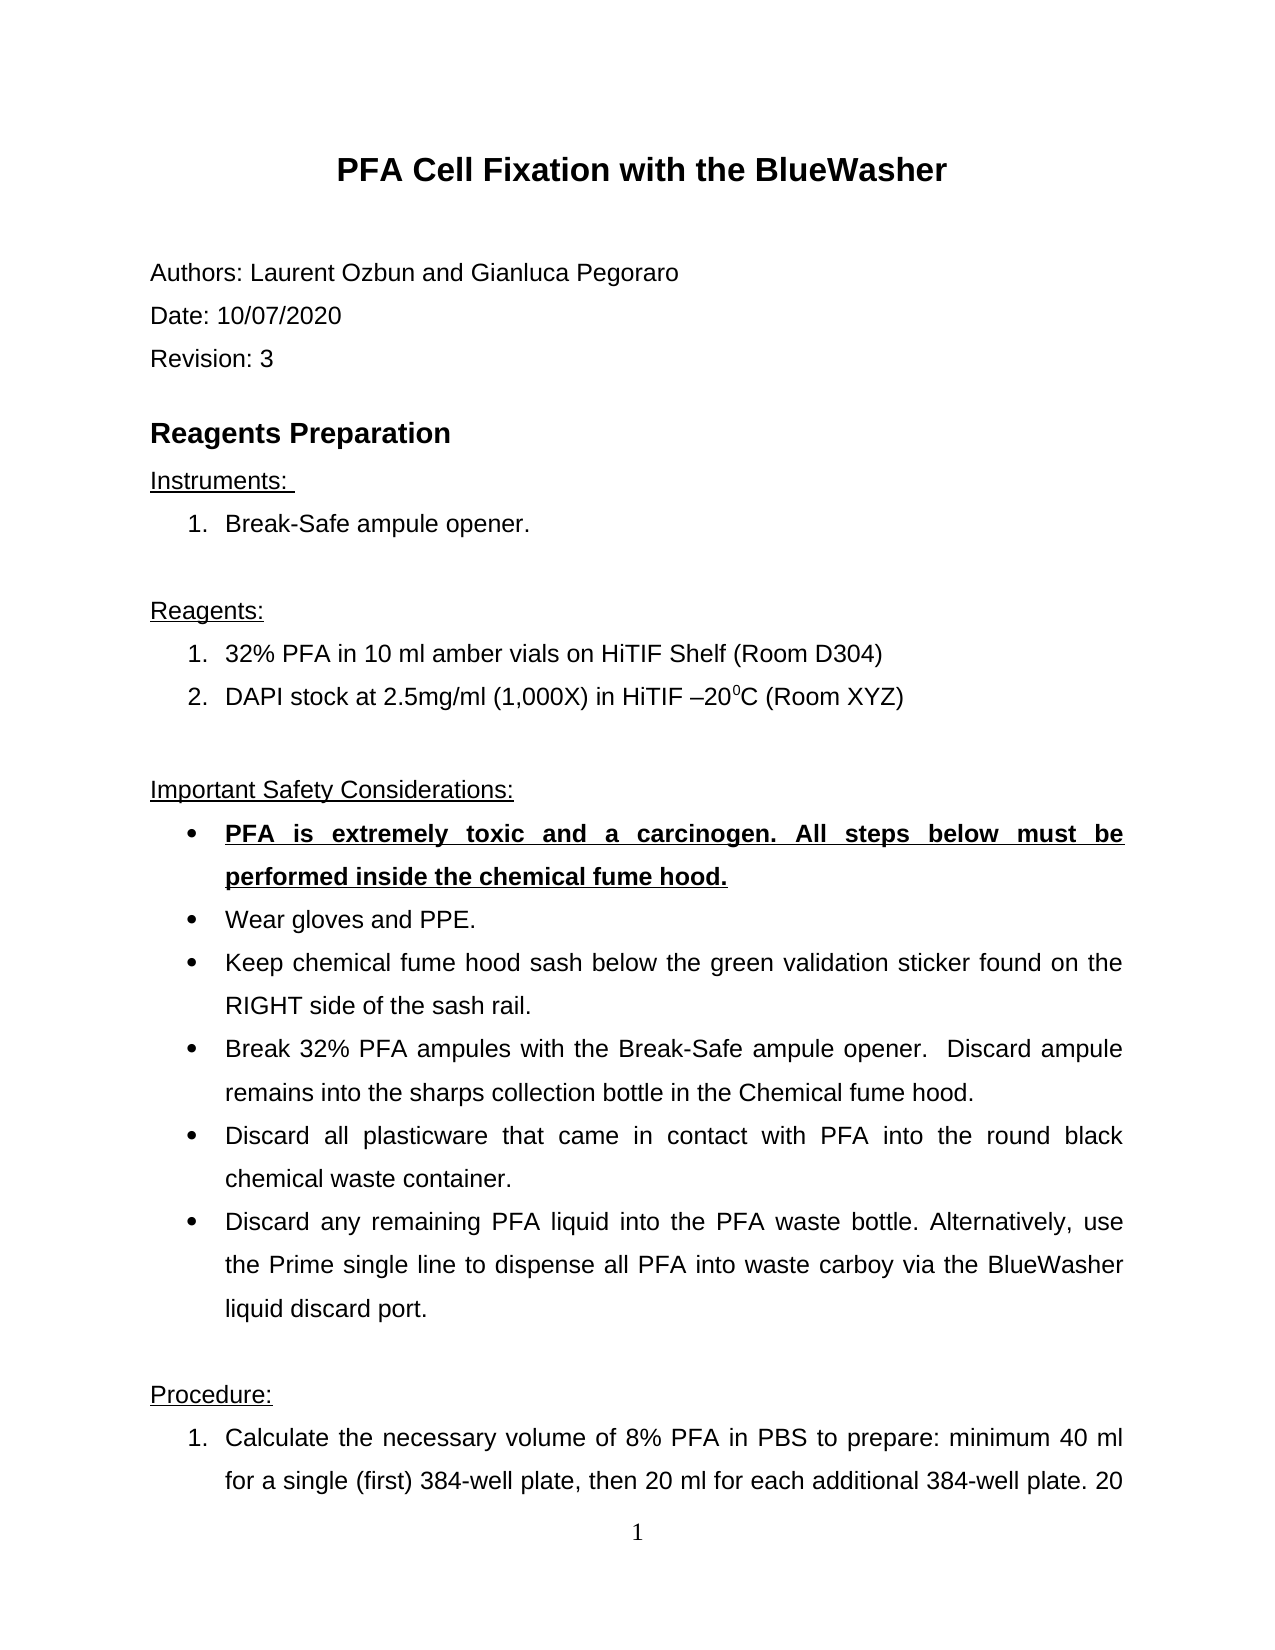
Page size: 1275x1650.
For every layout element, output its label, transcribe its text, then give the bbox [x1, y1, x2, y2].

text Authors: Laurent Ozbun and Gianluca Pegoraro [150, 258, 1125, 287]
text Reagents Preparation [150, 416, 1125, 449]
list PFA is extremely toxic and a carcinogen. All steps below must be performed inside the chemical fume hood. [187, 818, 1125, 891]
list Wear gloves and PPE. [187, 905, 1125, 934]
text Date: 10/07/2020 [150, 301, 1125, 330]
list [187, 1423, 1125, 1495]
text PFA Cell Fixation with the BlueWasher [150, 150, 1125, 188]
text Procedure: [150, 1380, 1125, 1408]
list Break-Safe ampule opener. [187, 509, 1125, 538]
text Revision: 3 [150, 344, 1125, 373]
list DAPI stock at 2.5mg/ml (1,000X) in HiTIF –200C (Room XYZ) [187, 682, 1125, 711]
text Important Safety Considerations: [150, 775, 1125, 804]
list Discard any remaining PFA liquid into the PFA waste bottle. Alternatively, use the Prime single line to dispense all PFA into waste carboy via the BlueWasher liquid discard port. [187, 1207, 1125, 1322]
text Reagents: [150, 596, 1125, 624]
list Discard all plasticware that came in contact with PFA into the round black chemical waste container. [187, 1121, 1125, 1193]
text Instruments: [150, 466, 1125, 495]
list 32% PFA in 10 ml amber vials on HiTIF Shelf (Room D304) [187, 639, 1125, 668]
list Break 32% PFA ampules with the Break-Safe ampule opener. Discard ampule remains into the sharps collection bottle in the Chemical fume hood. [187, 1034, 1125, 1106]
list Keep chemical fume hood sash below the green validation sticker found on the RIGHT side of the sash rail. [187, 948, 1125, 1020]
